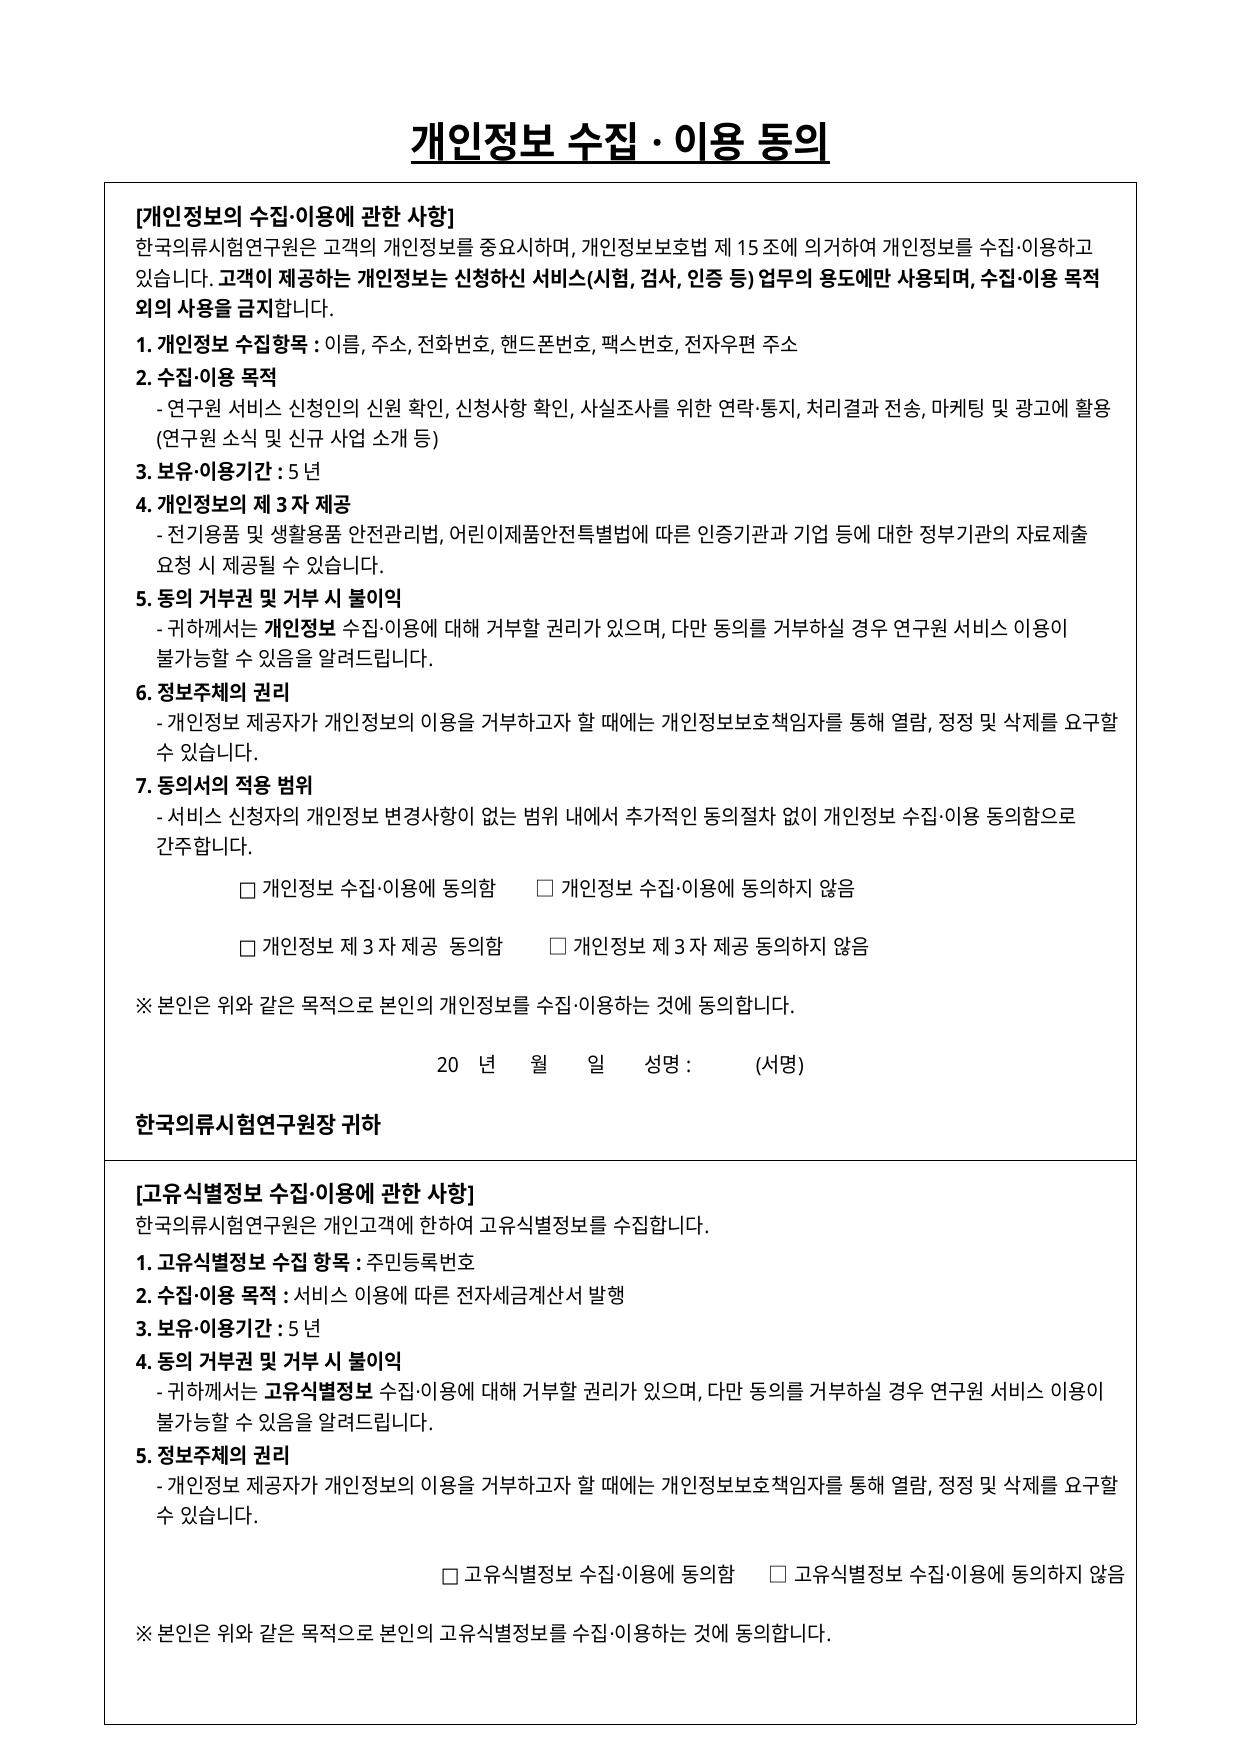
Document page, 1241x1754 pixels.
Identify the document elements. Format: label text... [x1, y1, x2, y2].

text 개인정보 수집 · 이용 동의 [77, 109, 1163, 170]
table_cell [105, 1161, 1136, 1724]
table_header [개인정보의 수집·이용에 관한 사항] 한국의류시험연구원은 고객의 개인정보를 중요시하며, 개인정보보호법 제15조에 의거하여 개인정보를 수집·이용하고 있습니다. 고객이 제공하는 개인정보는 신청하신 서비스(시험, 검사, 인증 등) 업무의 용도에만 사용되며, 수집·이용 목적 외의 사용을 금지합니다. 1. 개인정보 수집항목 : 이름, 주소, 전화번호, 핸드폰번호, 팩스번호, 전자우편 주소 2. 수집·이용 목적 - 연구원 서비스 신청인의 신원 확인, 신청사항 확인, 사실조사를 위한 연락·통지, 처리결과 전송, 마케팅 및 광고에 활용(연구원 소식 및 신규 사업 소개 등) 3. 보유·이용기간 : 5년 4. 개인정보의 제3자 제공 - 전기용품 및 생활용품 안전관리법, 어린이제품안전특별법에 따른 인증기관과 기업 등에 대한 정부기관의 자료제출 요청 시 제공될 수 있습니다. 5. 동의 거부권 및 거부 시 불이익 - 귀하께서는 개인정보 수집·이용에 대해 거부할 권리가 있으며, 다만 동의를 거부하실 경우 연구원 서비스 이용이 불가능할 수 있음을 알려드립니다. 6. 정보주체의 권리 - 개인정보 제공자가 개인정보의 이용을 거부하고자 할 때에는 개인정보보호책임자를 통해 열람, 정정 및 삭제를 요구할 수 있습니다. 7. 동의서의 적용 범위 - 서비스 신청자의 개인정보 변경사항이 없는 범위 내에서 추가적인 동의절차 없이 개인정보 수집·이용 동의함으로 간주합니다. □ 개인정보 수집·이용에 동의함 □ 개인정보 수집·이용에 동의하지 않음 □ 개인정보 제3자 제공 동의함 □ 개인정보 제3자 제공 동의하지 않음 ※ 본인은 위와 같은 목적으로 본인의 개인정보를 수집·이용하는 것에 동의합니다. 20 년 월 일 성명 : (서명) 한국의류시험연구원장 귀하 [105, 183, 1136, 1160]
